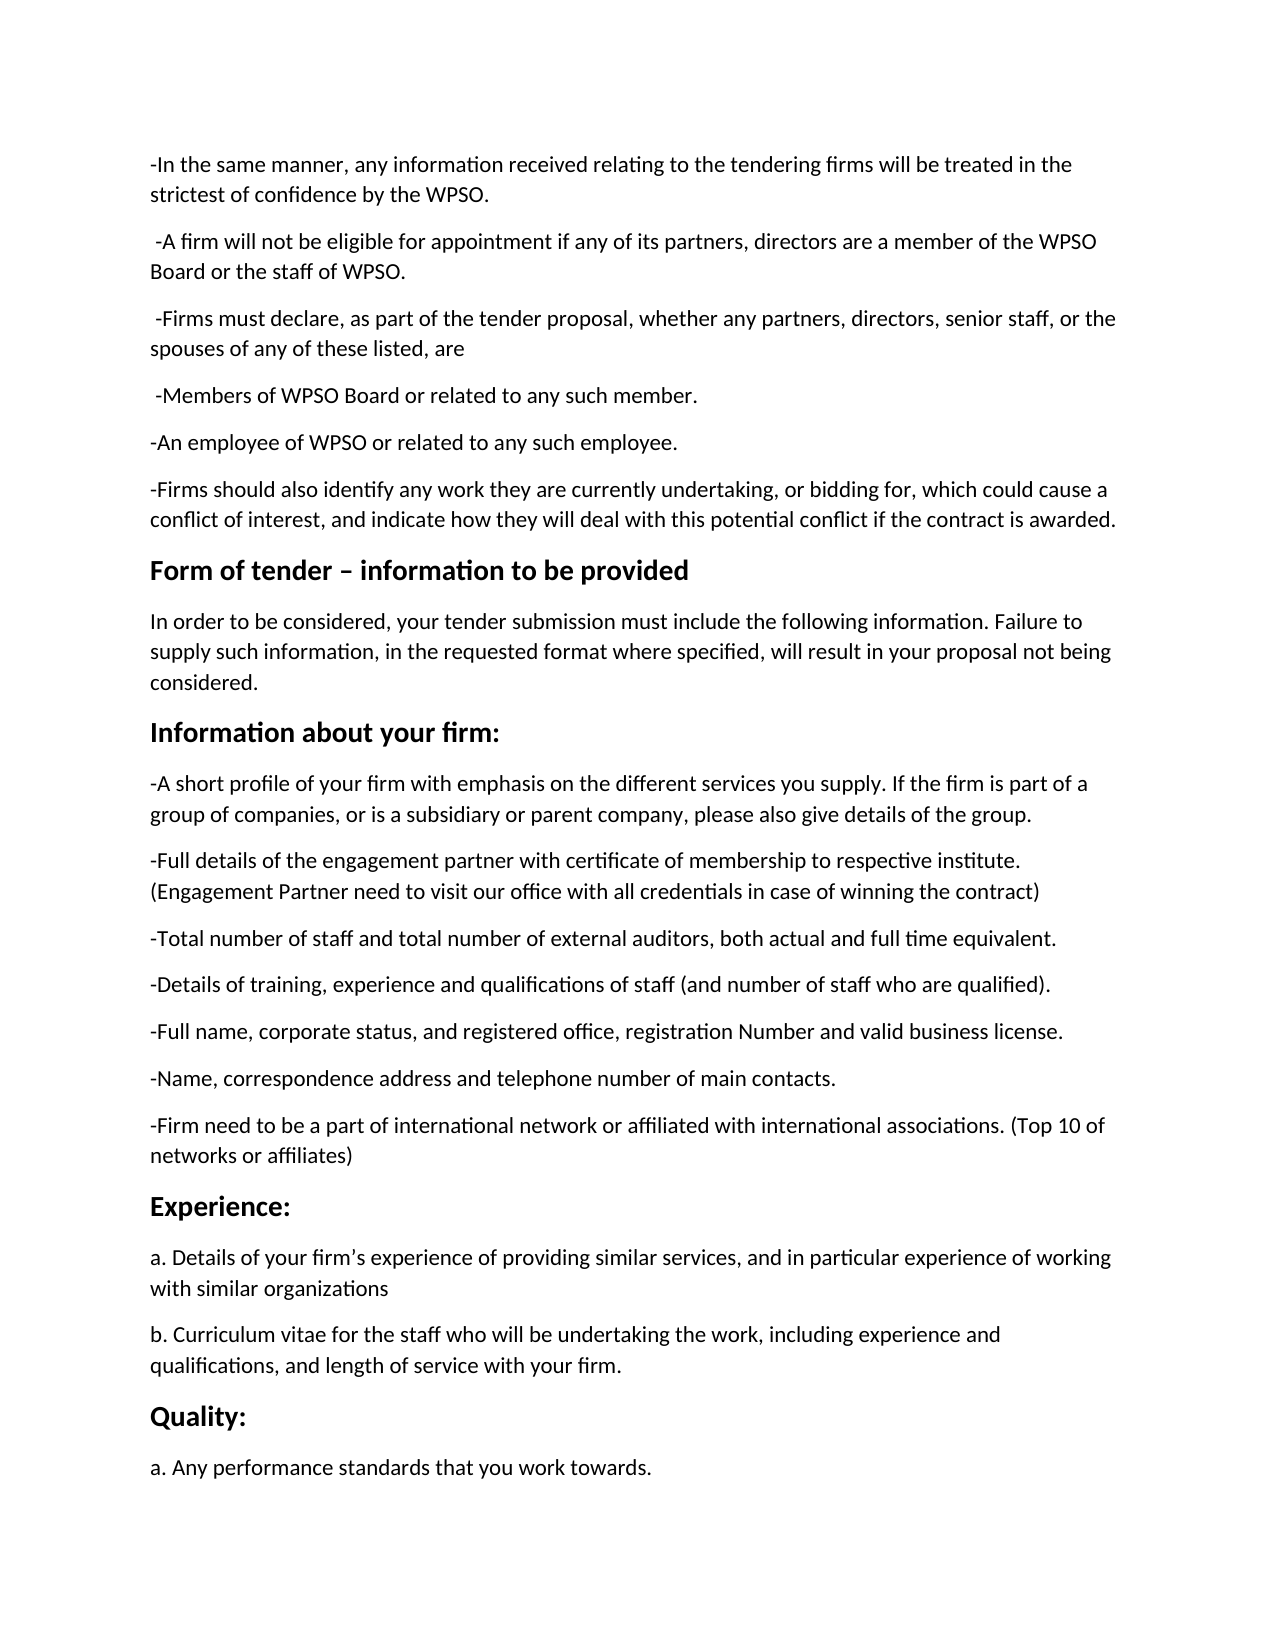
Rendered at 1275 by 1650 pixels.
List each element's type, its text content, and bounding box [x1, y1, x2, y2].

text In order to be considered, your tender submission must include the following information. Failure to supply such information, in the requested format where specified, will result in your proposal not being considered. [150, 607, 1125, 696]
text Quality: [150, 1398, 1125, 1433]
text -Firms should also identify any work they are currently undertaking, or bidding for, which could cause a conflict of interest, and indicate how they will deal with this potential conflict if the contract is awarded. [150, 475, 1125, 533]
text -A firm will not be eligible for appointment if any of its partners, directors are a member of the WPSO Board or the staff of WPSO. [150, 227, 1125, 285]
text -In the same manner, any information received relating to the tendering firms will be treated in the strictest of confidence by the WPSO. [150, 150, 1125, 208]
text -A short profile of your firm with emphasis on the different services you supply. If the firm is part of a group of companies, or is a subsidiary or parent company, please also give details of the group. [150, 769, 1125, 828]
text -Firm need to be a part of international network or affiliated with international associations. (Top 10 of networks or affiliates) [150, 1111, 1125, 1169]
text -Total number of staff and total number of external auditors, both actual and full time equivalent. [150, 924, 1125, 952]
text -Full name, corporate status, and registered office, registration Number and valid business license. [150, 1017, 1125, 1046]
text Information about your firm: [150, 714, 1125, 750]
text -Members of WPSO Board or related to any such member. [150, 381, 1125, 409]
text -Details of training, experience and qualifications of staff (and number of staff who are qualified). [150, 971, 1125, 999]
text -Full details of the engagement partner with certificate of membership to respective institute. (Engagement Partner need to visit our office with all credentials in case of winning the contract) [150, 847, 1125, 905]
text a. Any performance standards that you work towards. [150, 1453, 1125, 1481]
text -Name, correspondence address and telephone number of main contacts. [150, 1064, 1125, 1092]
text Experience: [150, 1188, 1125, 1224]
text -An employee of WPSO or related to any such employee. [150, 428, 1125, 456]
text Form of tender – information to be provided [150, 552, 1125, 588]
text a. Details of your firm’s experience of providing similar services, and in particular experience of working with similar organizations [150, 1243, 1125, 1302]
text b. Curriculum vitae for the staff who will be undertaking the work, including experience and qualifications, and length of service with your firm. [150, 1321, 1125, 1379]
text -Firms must declare, as part of the tender proposal, whether any partners, directors, senior staff, or the spouses of any of these listed, are [150, 304, 1125, 362]
